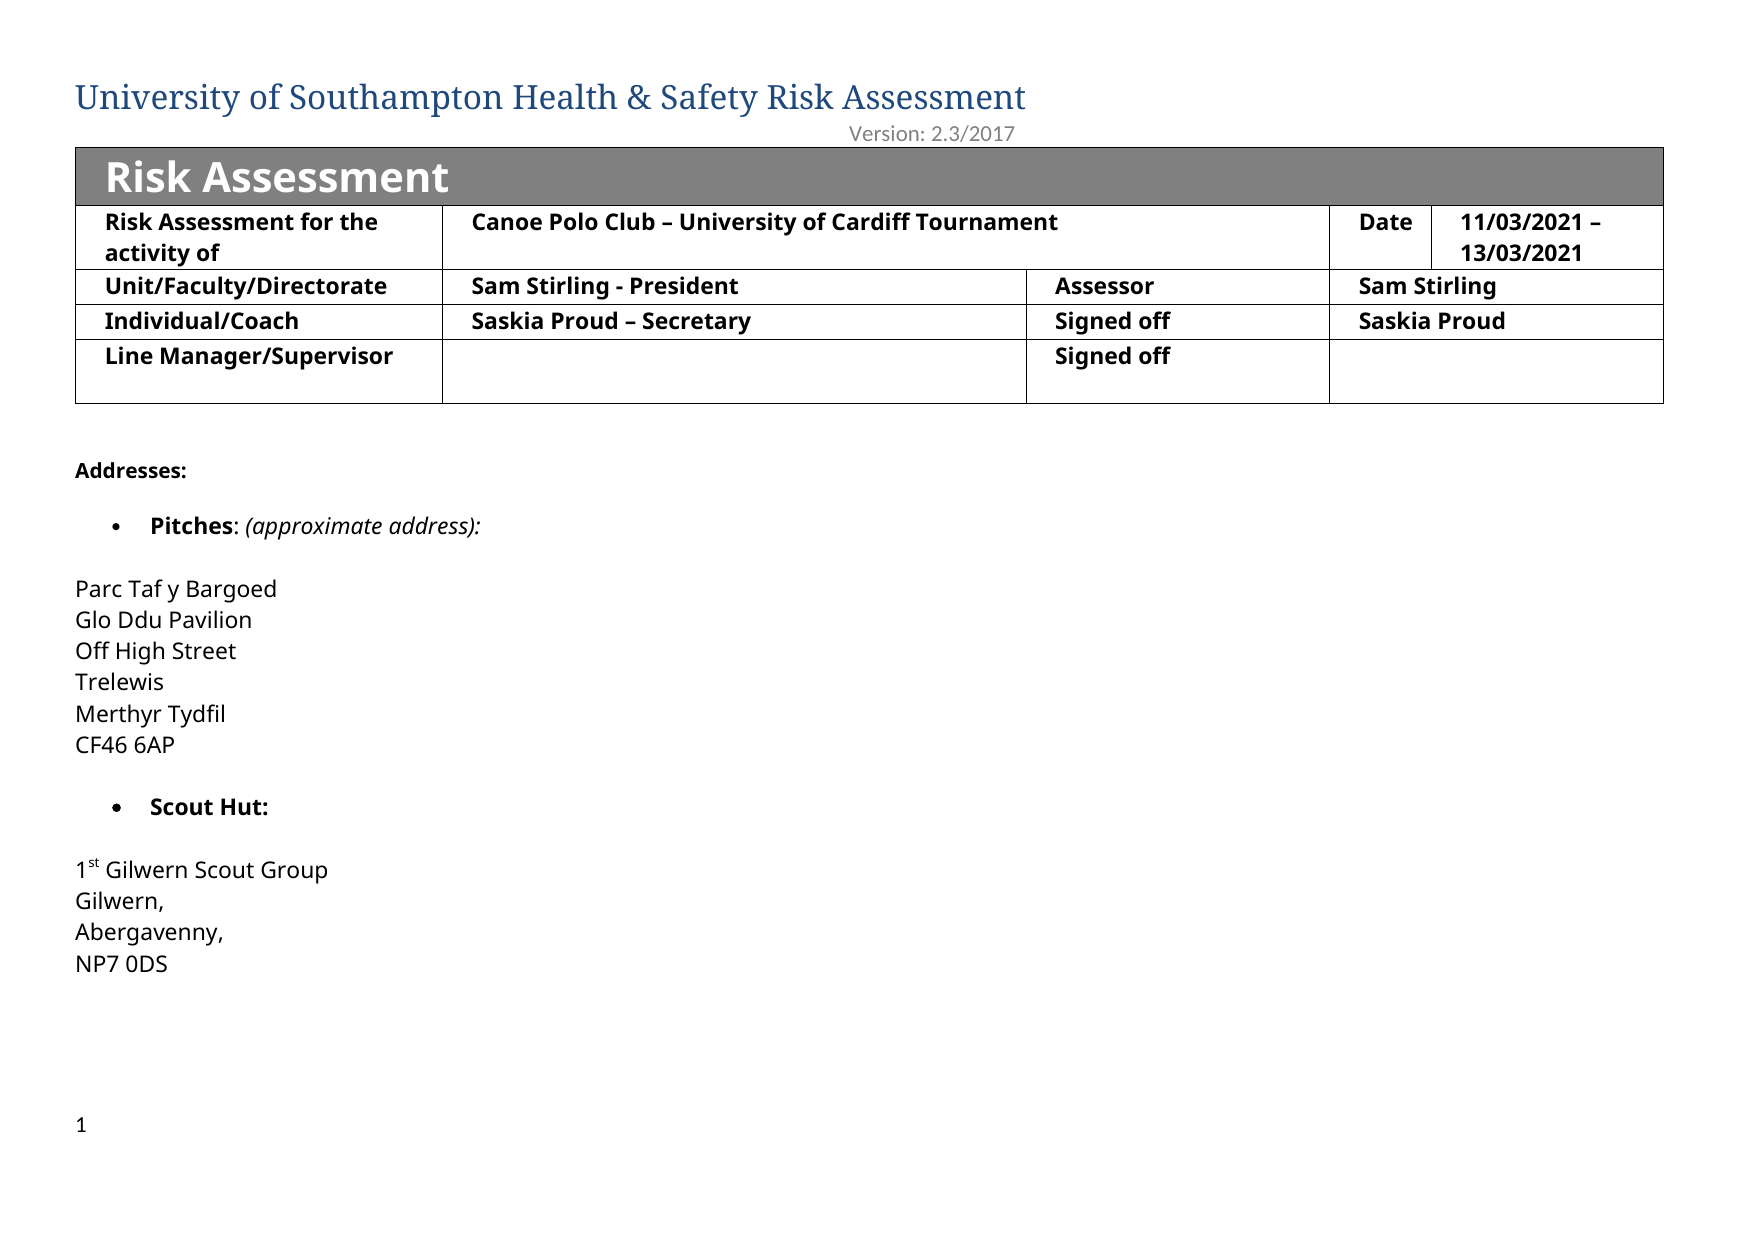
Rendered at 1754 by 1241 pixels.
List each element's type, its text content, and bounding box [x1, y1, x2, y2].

table_cell Line Manager/Supervisor [76, 340, 442, 402]
table_cell Individual/Coach [76, 305, 442, 339]
table_cell Unit/Faculty/Directorate [76, 270, 442, 304]
table_cell Saskia Proud [1330, 305, 1663, 339]
table_cell Date [1330, 206, 1431, 268]
text Merthyr Tydfil [75, 697, 1679, 729]
list Pitches: (approximate address): [112, 510, 1679, 541]
table_cell Sam Stirling - President [443, 270, 1026, 304]
text CF46 6AP [75, 729, 1679, 760]
table_cell [443, 340, 1026, 402]
list Scout Hut: [112, 791, 1679, 822]
text Off High Street [75, 635, 1679, 666]
table_cell Signed off [1027, 305, 1329, 339]
text Gilwern, [75, 885, 1679, 916]
table_cell Saskia Proud – Secretary [443, 305, 1026, 339]
text Abergavenny, [75, 916, 1679, 947]
table_cell Canoe Polo Club – University of Cardiff Tournament [443, 206, 1329, 268]
table_cell Risk Assessment for the activity of [76, 206, 442, 268]
table_cell [1330, 340, 1663, 402]
text Glo Ddu Pavilion [75, 604, 1679, 635]
text 1st Gilwern Scout Group [75, 854, 1679, 885]
text Trelewis [75, 666, 1679, 697]
table_cell Assessor [1027, 270, 1329, 304]
text NP7 0DS [75, 947, 1679, 979]
text Addresses: [75, 457, 1679, 485]
table_header Risk Assessment [76, 148, 1663, 205]
text Parc Taf y Bargoed [75, 572, 1679, 604]
table_cell 11/03/2021 – 13/03/2021 [1432, 206, 1663, 268]
table_cell Signed off [1027, 340, 1329, 402]
table_cell Sam Stirling [1330, 270, 1663, 304]
